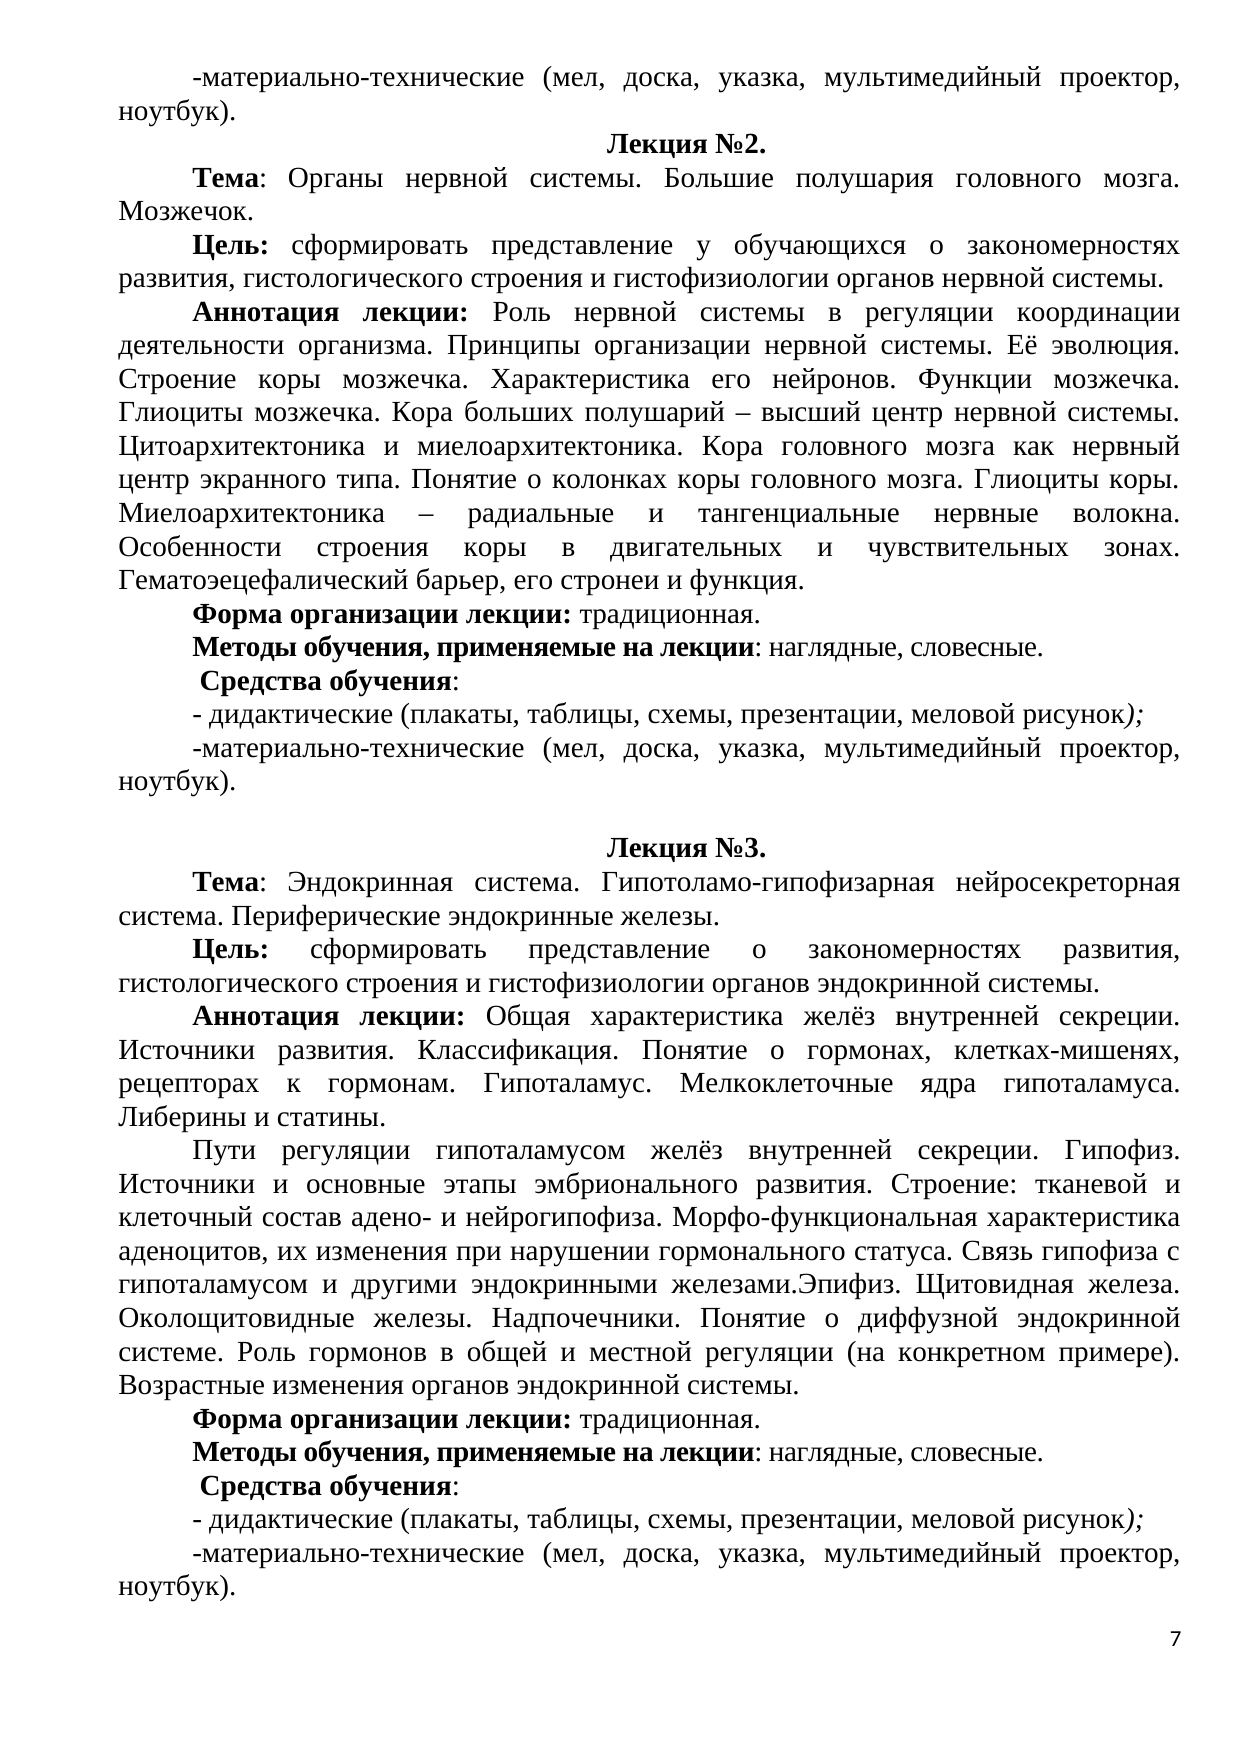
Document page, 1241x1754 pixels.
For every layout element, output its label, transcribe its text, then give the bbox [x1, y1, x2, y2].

text - дидактические (плакаты, таблицы, схемы, презентации, меловой рисунок); [118, 1501, 1181, 1535]
text Цель: сформировать представление о закономерностях развития, гистологического строения и гистофизиологии органов эндокринной системы. [118, 931, 1181, 998]
text Методы обучения, применяемые на лекции: наглядные, словесные. [118, 1434, 1181, 1468]
text Лекция №2. [118, 126, 1181, 160]
text Аннотация лекции: Общая характеристика желёз внутренней секреции. Источники развития. Классификация. Понятие о гормонах, клетках-мишенях, рецепторах к гормонам. Гипоталамус. Мелкоклеточные ядра гипоталамуса. Либерины и статины. [118, 998, 1181, 1132]
text Пути регуляции гипоталамусом желёз внутренней секреции. Гипофиз. Источники и основные этапы эмбрионального развития. Строение: тканевой и клеточный состав адено- и нейрогипофиза. Морфо-функциональная характеристика аденоцитов, их изменения при нарушении гормонального статуса. Связь гипофиза с гипоталамусом и другими эндокринными железами.Эпифиз. Щитовидная железа. Околощитовидные железы. Надпочечники. Понятие о диффузной эндокринной системе. Роль гормонов в общей и местной регуляции (на конкретном примере). Возрастные изменения органов эндокринной системы. [118, 1132, 1181, 1401]
text Форма организации лекции: традиционная. [118, 596, 1181, 629]
text Тема: Органы нервной системы. Большие полушария головного мозга. Мозжечок. [118, 160, 1181, 227]
text Средства обучения: [118, 663, 1181, 696]
text -материально-технические (мел, доска, указка, мультимедийный проектор, ноутбук). [118, 730, 1181, 797]
text -материально-технические (мел, доска, указка, мультимедийный проектор, ноутбук). [118, 59, 1181, 126]
text Форма организации лекции: традиционная. [118, 1401, 1181, 1434]
text Лекция №3. [118, 831, 1181, 864]
text -материально-технические (мел, доска, указка, мультимедийный проектор, ноутбук). [118, 1535, 1181, 1602]
text Цель: сформировать представление у обучающихся о закономерностях развития, гистологического строения и гистофизиологии органов нервной системы. [118, 227, 1181, 294]
text Аннотация лекции: Роль нервной системы в регуляции координации деятельности организма. Принципы организации нервной системы. Её эволюция. Строение коры мозжечка. Характеристика его нейронов. Функции мозжечка. Глиоциты мозжечка. Кора больших полушарий – высший центр нервной системы. Цитоархитектоника и миелоархитектоника. Кора головного мозга как нервный центр экранного типа. Понятие о колонках коры головного мозга. Глиоциты коры. Миелоархитектоника – радиальные и тангенциальные нервные волокна. Особенности строения коры в двигательных и чувствительных зонах. Гематоэецефалический барьер, его стронеи и функция. [118, 294, 1181, 596]
text - дидактические (плакаты, таблицы, схемы, презентации, меловой рисунок); [118, 696, 1181, 730]
text Средства обучения: [118, 1468, 1181, 1501]
text Методы обучения, применяемые на лекции: наглядные, словесные. [118, 629, 1181, 663]
text Тема: Эндокринная система. Гипотоламо-гипофизарная нейросекреторная система. Периферические эндокринные железы. [118, 864, 1181, 931]
